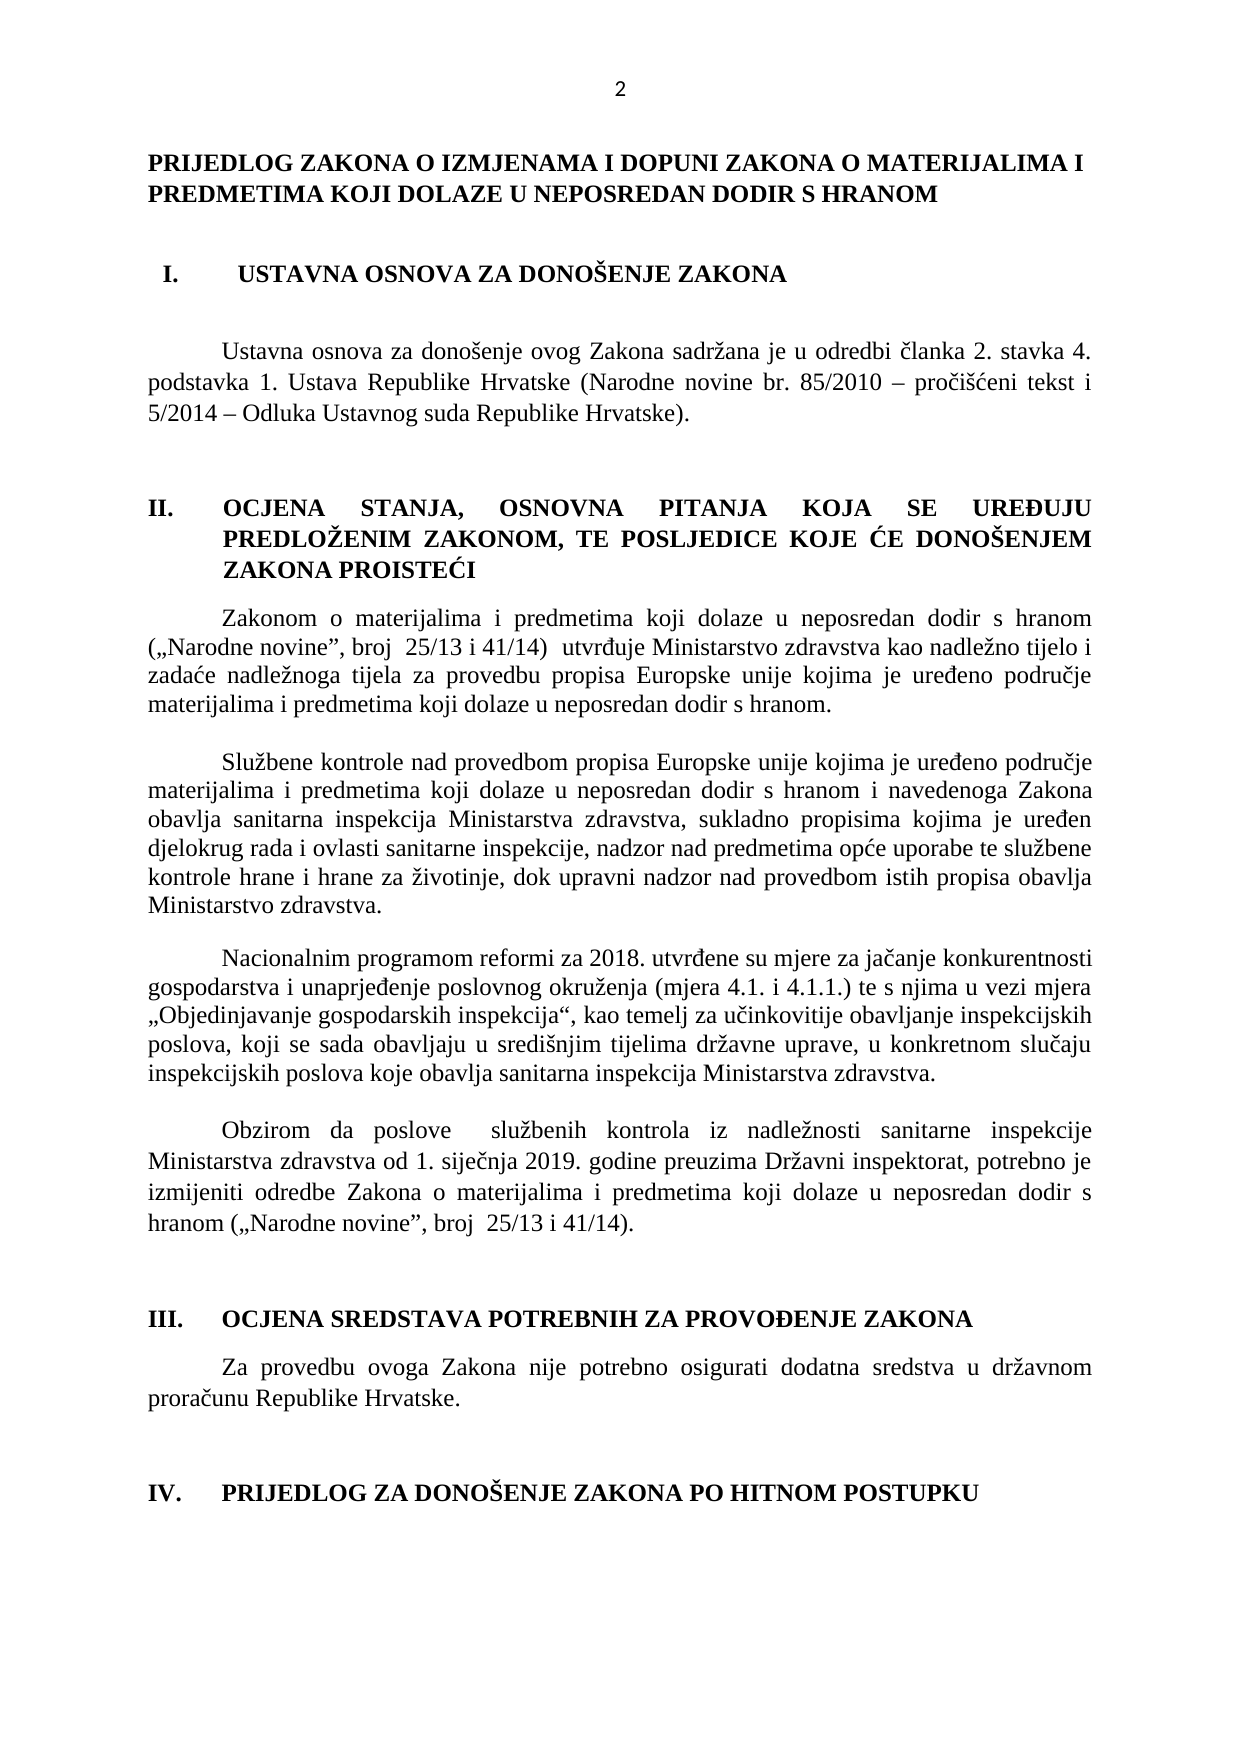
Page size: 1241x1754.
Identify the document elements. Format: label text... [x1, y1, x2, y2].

text IV. PRIJEDLOG ZA DONOŠENJE ZAKONA PO HITNOM POSTUPKU [148, 1478, 1093, 1507]
text Zakonom o materijalima i predmetima koji dolaze u neposredan dodir s hranom („Narodne novine”, broj 25/13 i 41/14) utvrđuje Ministarstvo zdravstva kao nadležno tijelo i zadaće nadležnoga tijela za provedbu propisa Europske unije kojima je uređeno područje materijalima i predmetima koji dolaze u neposredan dodir s hranom. [148, 603, 1093, 718]
text Nacionalnim programom reformi za 2018. utvrđene su mjere za jačanje konkurentnosti gospodarstva i unaprjeđenje poslovnog okruženja (mjera 4.1. i 4.1.1.) te s njima u vezi mjera „Objedinjavanje gospodarskih inspekcija“, kao temelj za učinkovitije obavljanje inspekcijskih poslova, koji se sada obavljaju u središnjim tijelima državne uprave, u konkretnom slučaju inspekcijskih poslova koje obavlja sanitarna inspekcija Ministarstva zdravstva. [148, 943, 1093, 1087]
text Ustavna osnova za donošenje ovog Zakona sadržana je u odredbi članka 2. stavka 4. podstavka 1. Ustava Republike Hrvatske (Narodne novine br. 85/2010 – pročišćeni tekst i 5/2014 – Odluka Ustavnog suda Republike Hrvatske). [148, 336, 1093, 427]
text Obzirom da poslove službenih kontrola iz nadležnosti sanitarne inspekcije Ministarstva zdravstva od 1. siječnja 2019. godine preuzima Državni inspektorat, potrebno je izmijeniti odredbe Zakona o materijalima i predmetima koji dolaze u neposredan dodir s hranom („Narodne novine”, broj 25/13 i 41/14). [148, 1115, 1093, 1237]
text Za provedbu ovoga Zakona nije potrebno osigurati dodatna sredstva u državnom proračunu Republike Hrvatske. [148, 1352, 1093, 1411]
text III. OCJENA SREDSTAVA POTREBNIH ZA PROVOĐENJE ZAKONA [148, 1304, 1093, 1333]
text PRIJEDLOG ZAKONA O IZMJENAMA I DOPUNI ZAKONA O MATERIJALIMA I PREDMETIMA KOJI DOLAZE U NEPOSREDAN DODIR S HRANOM [148, 148, 1093, 207]
list USTAVNA OSNOVA ZA DONOŠENJE ZAKONA [162, 259, 1093, 288]
text II. OCJENA STANJA, OSNOVNA PITANJA KOJA SE UREĐUJU PREDLOŽENIM ZAKONOM, TE POSLJEDICE KOJE ĆE DONOŠENJEM ZAKONA PROISTEĆI [148, 493, 1093, 584]
text Službene kontrole nad provedbom propisa Europske unije kojima je uređeno područje materijalima i predmetima koji dolaze u neposredan dodir s hranom i navedenoga Zakona obavlja sanitarna inspekcija Ministarstva zdravstva, sukladno propisima kojima je uređen djelokrug rada i ovlasti sanitarne inspekcije, nadzor nad predmetima opće uporabe te službene kontrole hrane i hrane za životinje, dok upravni nadzor nad provedbom istih propisa obavlja Ministarstvo zdravstva. [148, 747, 1093, 919]
